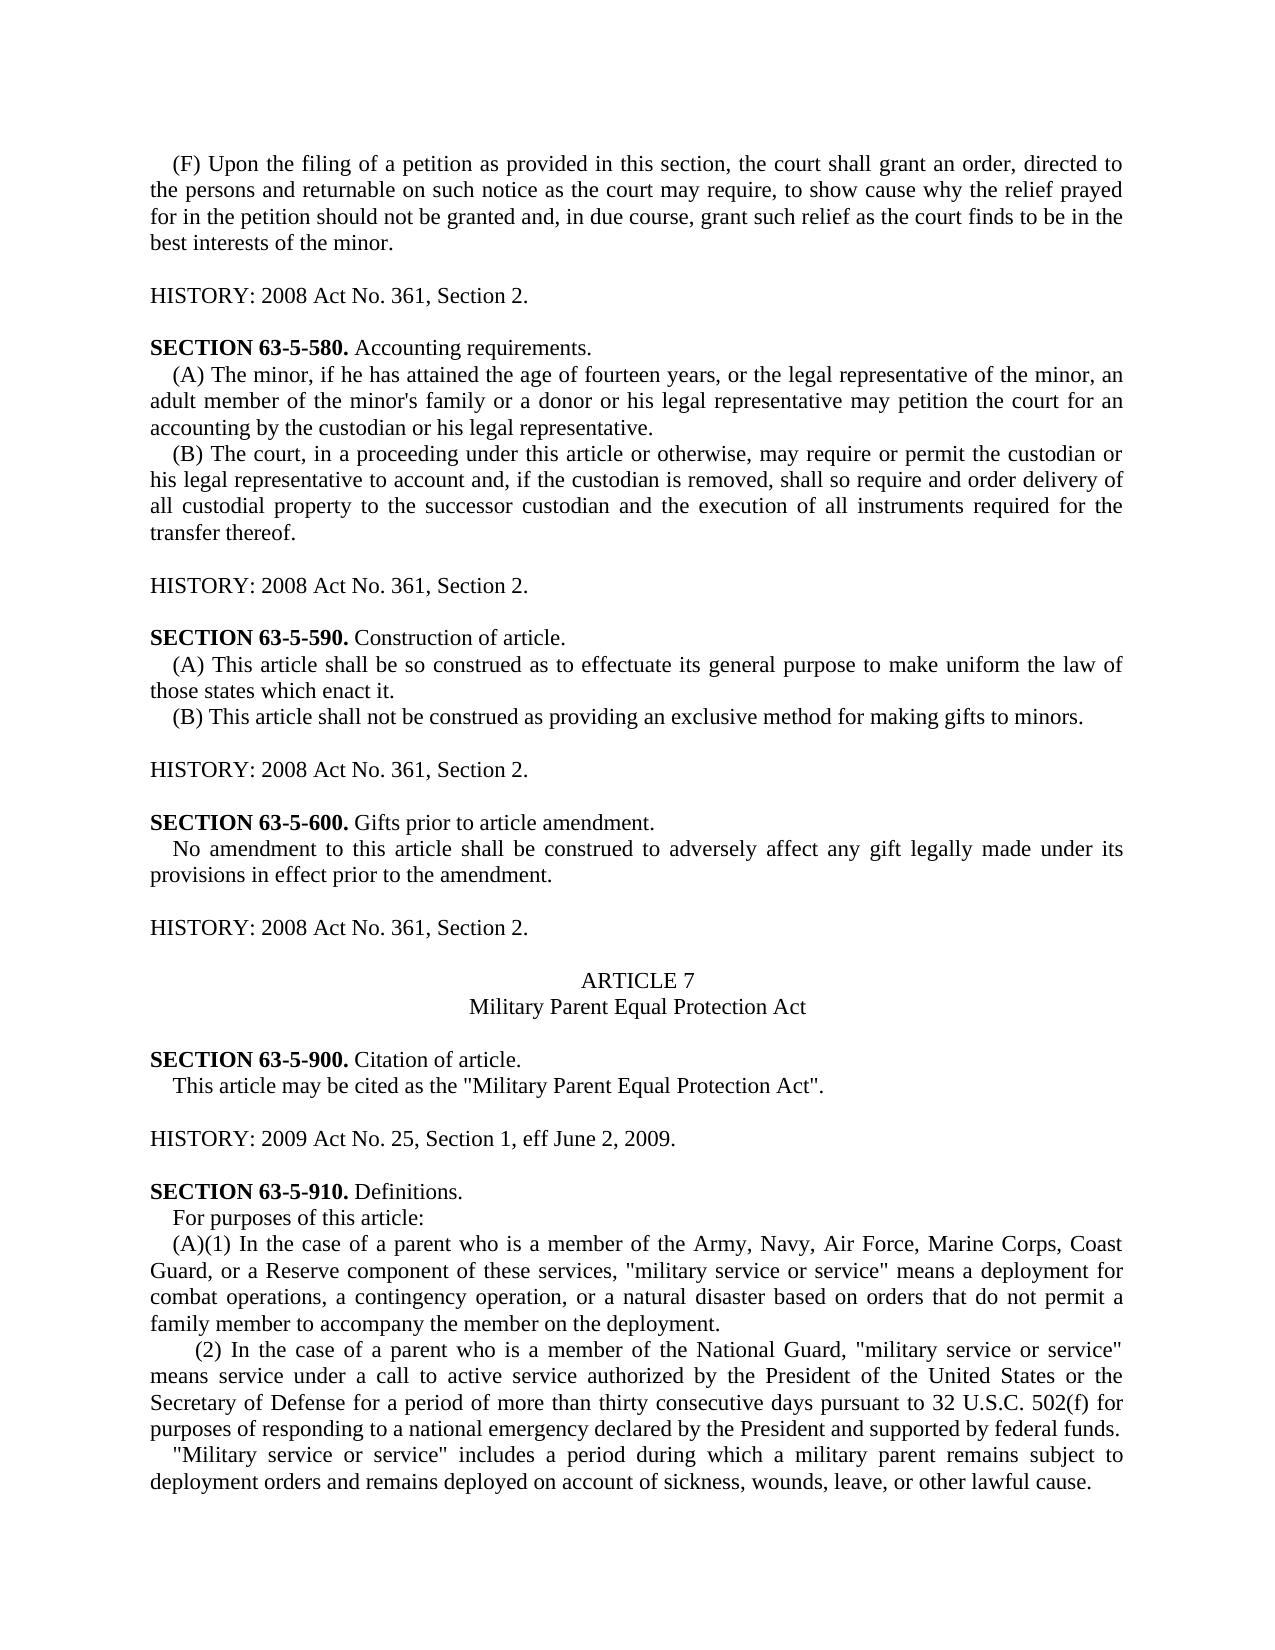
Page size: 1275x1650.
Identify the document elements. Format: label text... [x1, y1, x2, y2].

text SECTION 63-5-580. Accounting requirements. [150, 334, 1125, 361]
text (A) This article shall be so construed as to effectuate its general purpose to make uniform the law of those states which enact it. [150, 651, 1125, 703]
text No amendment to this article shall be construed to adversely affect any gift legally made under its provisions in effect prior to the amendment. [150, 835, 1125, 888]
text For purposes of this article: [150, 1204, 1125, 1231]
text ARTICLE 7 [150, 967, 1125, 993]
text SECTION 63-5-600. Gifts prior to article amendment. [150, 809, 1125, 835]
text SECTION 63-5-910. Definitions. [150, 1178, 1125, 1204]
text "Military service or service" includes a period during which a military parent remains subject to deployment orders and remains deployed on account of sickness, wounds, leave, or other lawful cause. [150, 1441, 1125, 1494]
text HISTORY: 2008 Act No. 361, Section 2. [150, 914, 1125, 941]
text SECTION 63-5-900. Citation of article. [150, 1046, 1125, 1072]
text (B) The court, in a proceeding under this article or otherwise, may require or permit the custodian or his legal representative to account and, if the custodian is removed, shall so require and order delivery of all custodial property to the successor custodian and the execution of all instruments required for the transfer thereof. [150, 440, 1125, 545]
text HISTORY: 2008 Act No. 361, Section 2. [150, 282, 1125, 308]
text Military Parent Equal Protection Act [150, 993, 1125, 1020]
text HISTORY: 2008 Act No. 361, Section 2. [150, 572, 1125, 598]
text (A)(1) In the case of a parent who is a member of the Army, Navy, Air Force, Marine Corps, Coast Guard, or a Reserve component of these services, "military service or service" means a deployment for combat operations, a contingency operation, or a natural disaster based on orders that do not permit a family member to accompany the member on the deployment. [150, 1231, 1125, 1336]
text (2) In the case of a parent who is a member of the National Guard, "military service or service" means service under a call to active service authorized by the President of the United States or the Secretary of Defense for a period of more than thirty consecutive days pursuant to 32 U.S.C. 502(f) for purposes of responding to a national emergency declared by the President and supported by federal funds. [150, 1336, 1125, 1441]
text (B) This article shall not be construed as providing an exclusive method for making gifts to minors. [150, 703, 1125, 730]
text HISTORY: 2008 Act No. 361, Section 2. [150, 756, 1125, 782]
text This article may be cited as the "Military Parent Equal Protection Act". [150, 1072, 1125, 1099]
text SECTION 63-5-590. Construction of article. [150, 624, 1125, 651]
text (F) Upon the filing of a petition as provided in this section, the court shall grant an order, directed to the persons and returnable on such notice as the court may require, to show cause why the relief prayed for in the petition should not be granted and, in due course, grant such relief as the court finds to be in the best interests of the minor. [150, 150, 1125, 255]
text (A) The minor, if he has attained the age of fourteen years, or the legal representative of the minor, an adult member of the minor's family or a donor or his legal representative may petition the court for an accounting by the custodian or his legal representative. [150, 361, 1125, 440]
text HISTORY: 2009 Act No. 25, Section 1, eff June 2, 2009. [150, 1125, 1125, 1151]
